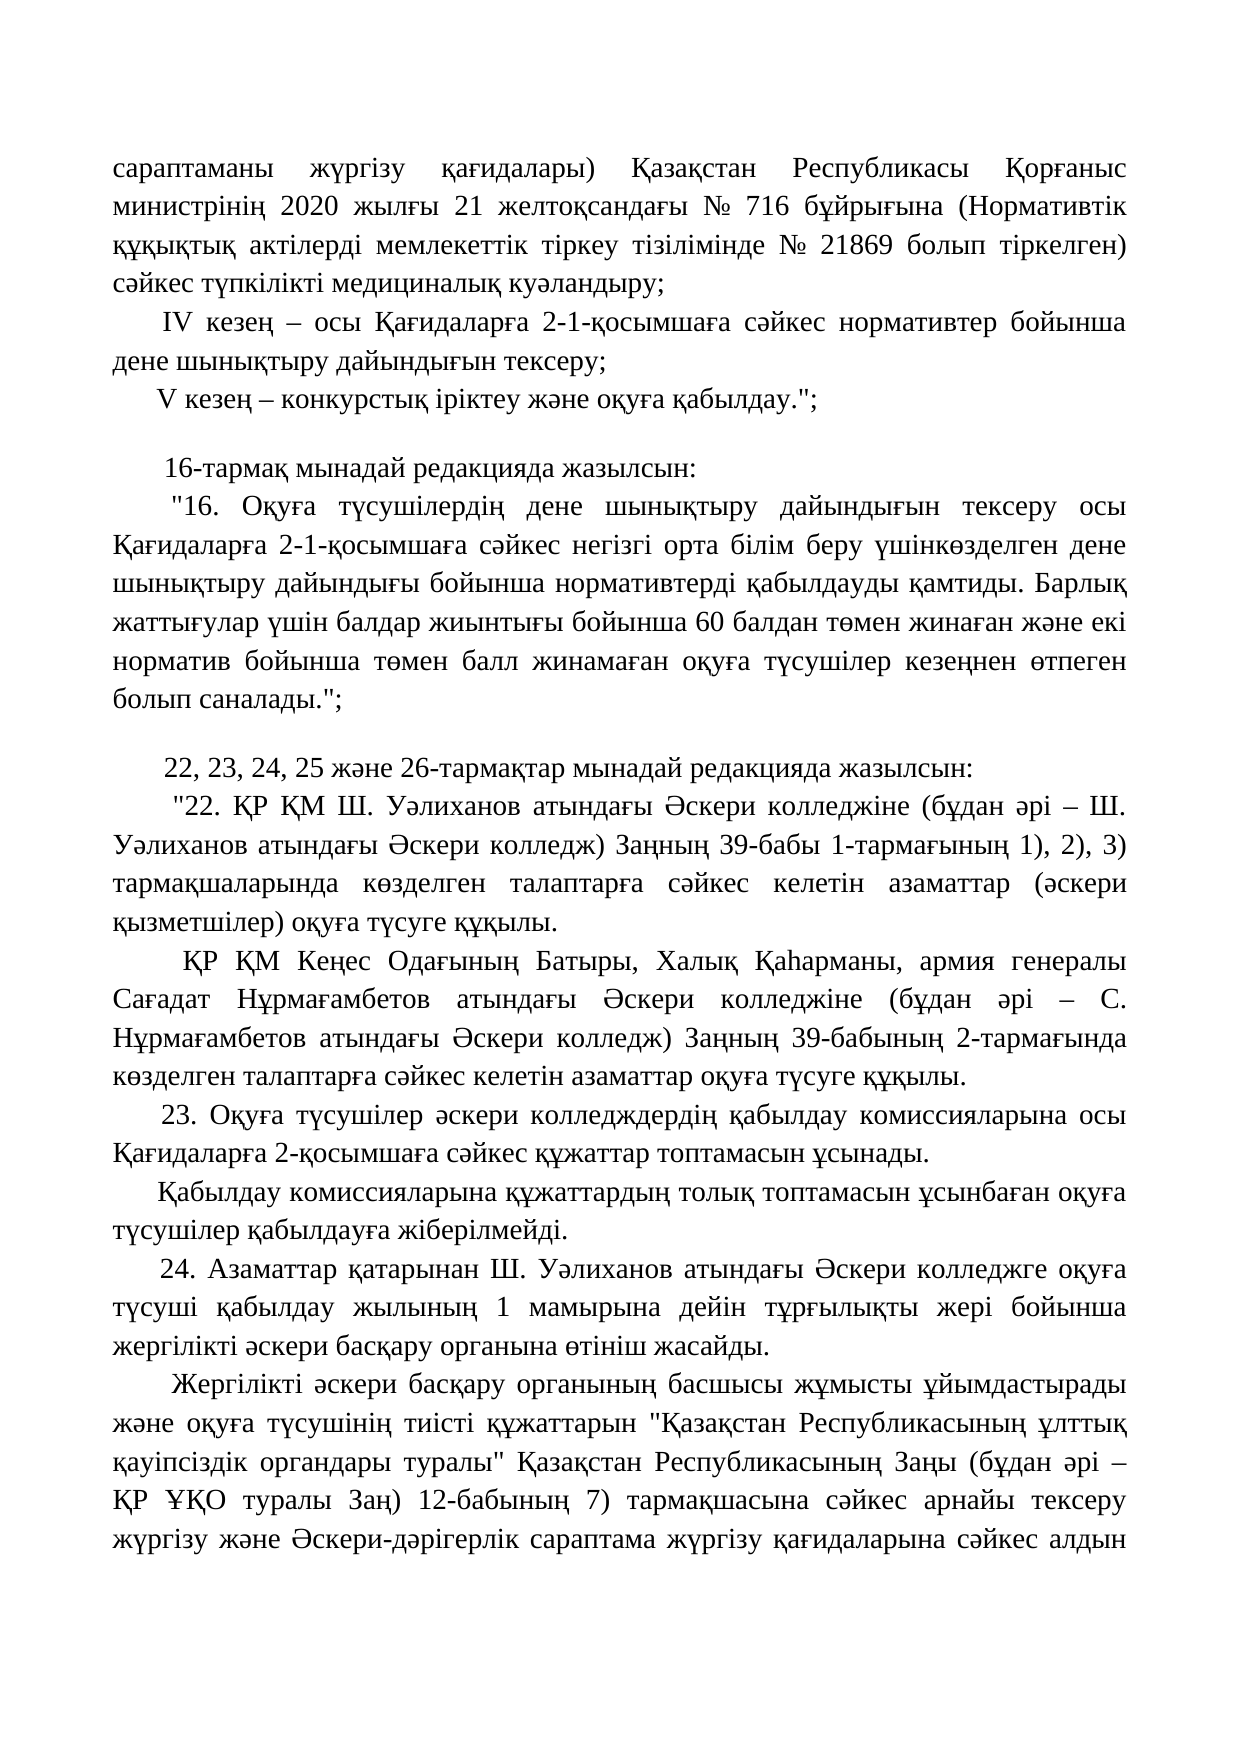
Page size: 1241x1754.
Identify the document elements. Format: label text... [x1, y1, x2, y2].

text 16-тармақ мынадай редакцияда жазылсын: [112, 450, 1128, 483]
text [112, 1367, 1128, 1554]
text 24. Азаматтар қатарынан Ш. Уәлиханов атындағы Әскери колледжге оқуға түсуші қабылдау жылының 1 мамырына дейін тұрғылықты жері бойынша жергілікті әскери басқару органына өтініш жасайды. [112, 1251, 1128, 1362]
text "22. ҚР ҚМ Ш. Уәлиханов атындағы Әскери колледжіне (бұдан әрі – Ш. Уәлиханов атындағы Әскери колледж) Заңның 39-бабы 1-тармағының 1), 2), 3) тармақшаларында көзделген талаптарға сәйкес келетін азаматтар (әскери қызметшілер) оқуға түсуге құқылы. [112, 788, 1128, 938]
text Қабылдау комиссияларына құжаттардың толық топтамасын ұсынбаған оқуға түсушілер қабылдауға жіберілмейді. [112, 1174, 1128, 1246]
text V кезең – конкурстық іріктеу және оқуға қабылдау."; [112, 381, 1128, 415]
text "16. Оқуға түсушілердің дене шынықтыру дайындығын тексеру осы Қағидаларға 2-1-қосымшаға сәйкес негізгі орта білім беру үшінкөзделген дене шынықтыру дайындығы бойынша нормативтерді қабылдауды қамтиды. Барлық жаттығулар үшін балдар жиынтығы бойынша 60 балдан төмен жинаған және екі норматив бойынша төмен балл жинамаған оқуға түсушілер кезеңнен өтпеген болып саналады."; [112, 488, 1128, 715]
text 22, 23, 24, 25 және 26-тармақтар мынадай редакцияда жазылсын: [112, 750, 1128, 783]
text ІV кезең – осы Қағидаларға 2-1-қосымшаға сәйкес нормативтер бойынша дене шынықтыру дайындығын тексеру; [112, 304, 1128, 376]
text 23. Оқуға түсушілер әскери колледждердің қабылдау комиссияларына осы Қағидаларға 2-қосымшаға сәйкес құжаттар топтамасын ұсынады. [112, 1097, 1128, 1169]
text ҚР ҚМ Кеңес Одағының Батыры, Халық Қаһарманы, армия генералы Сағадат Нұрмағамбетов атындағы Әскери колледжіне (бұдан әрі – С. Нұрмағамбетов атындағы Әскери колледж) Заңның 39-бабының 2-тармағында көзделген талаптарға сәйкес келетін азаматтар оқуға түсуге құқылы. [112, 943, 1128, 1092]
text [112, 150, 1128, 299]
